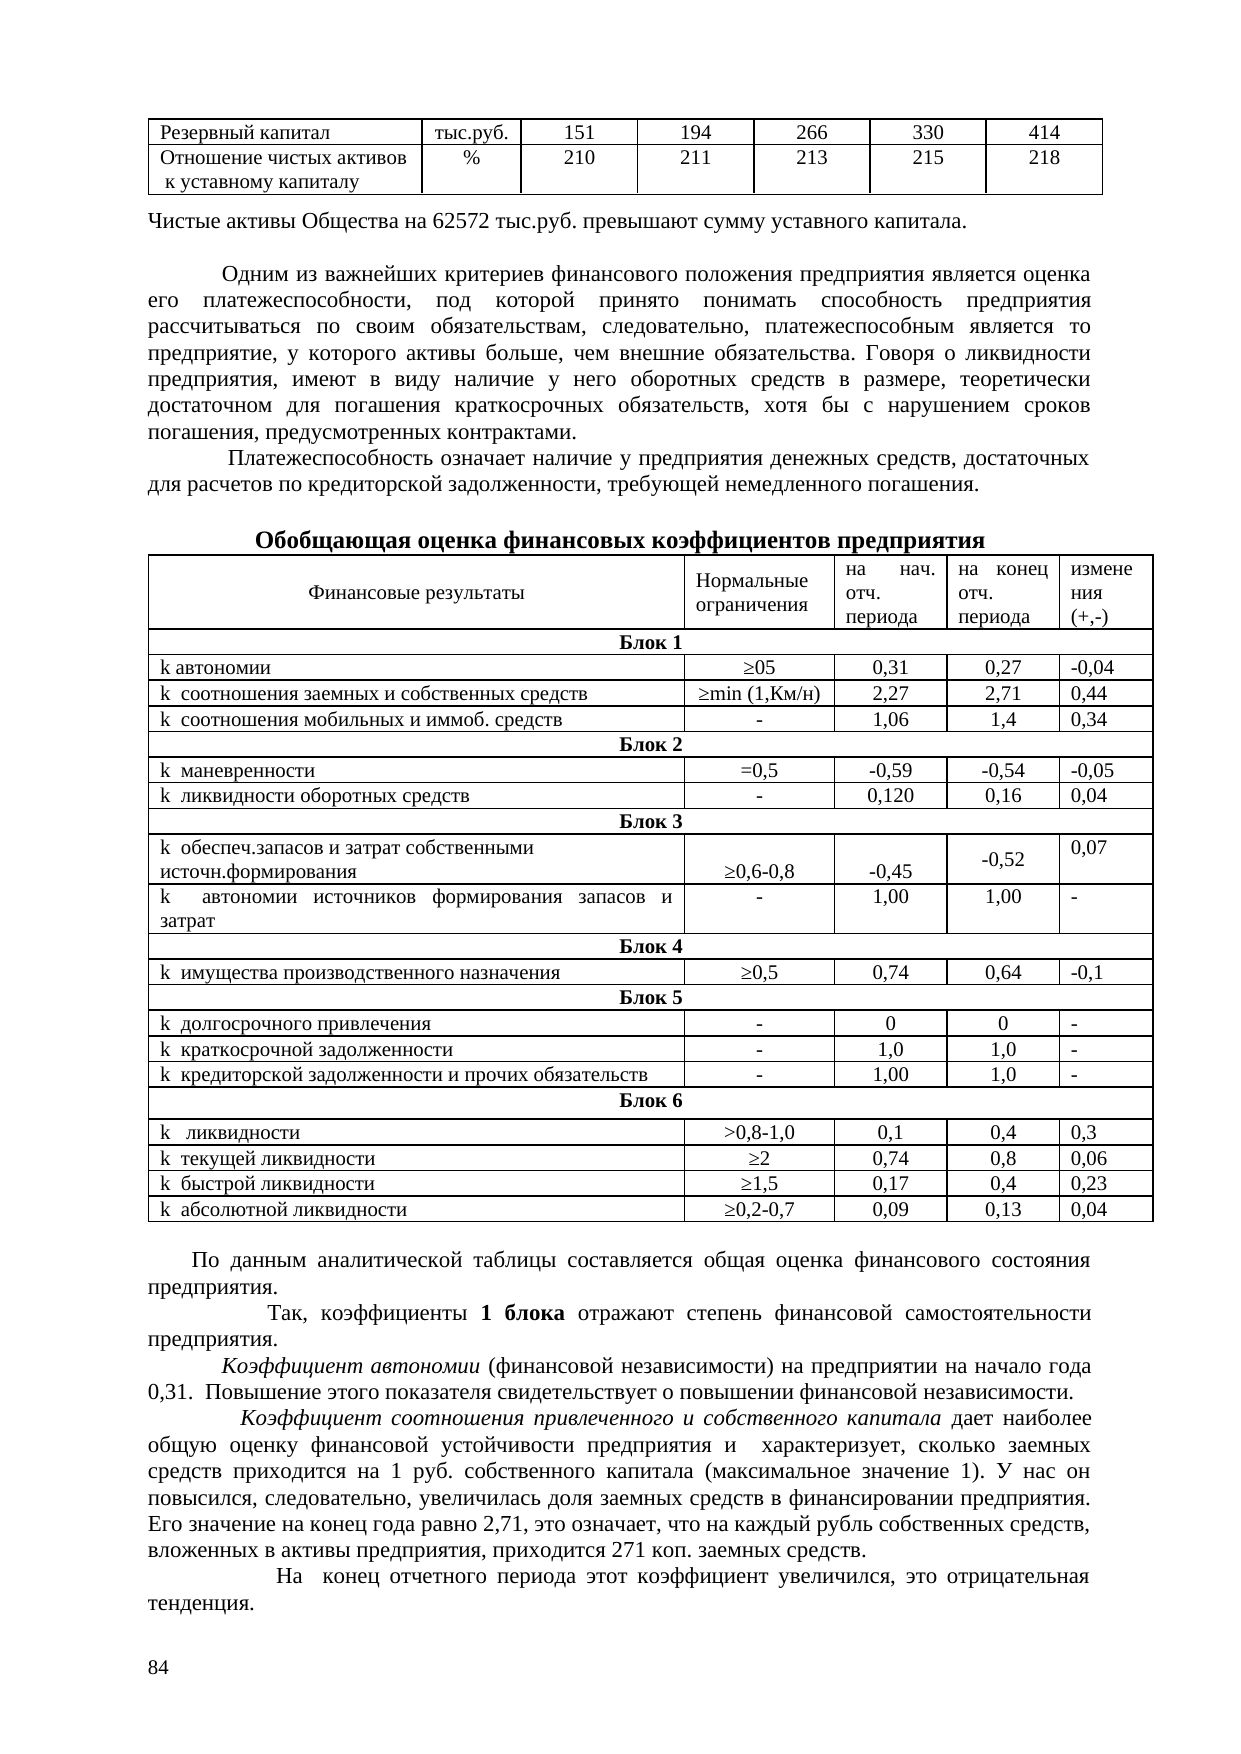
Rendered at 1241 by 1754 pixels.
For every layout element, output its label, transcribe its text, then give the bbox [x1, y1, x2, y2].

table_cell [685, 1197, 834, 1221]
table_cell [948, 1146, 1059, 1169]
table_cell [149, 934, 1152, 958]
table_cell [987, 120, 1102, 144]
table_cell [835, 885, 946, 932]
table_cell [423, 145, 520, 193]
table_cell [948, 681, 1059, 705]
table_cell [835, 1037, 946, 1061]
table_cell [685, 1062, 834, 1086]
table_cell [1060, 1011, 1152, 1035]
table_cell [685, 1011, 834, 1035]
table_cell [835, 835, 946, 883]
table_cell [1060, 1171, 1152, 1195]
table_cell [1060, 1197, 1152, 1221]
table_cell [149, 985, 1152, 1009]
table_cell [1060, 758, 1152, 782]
text На конец отчетного периода этот коэффициент увеличился, это отрицательная тенденция. [148, 1563, 1092, 1615]
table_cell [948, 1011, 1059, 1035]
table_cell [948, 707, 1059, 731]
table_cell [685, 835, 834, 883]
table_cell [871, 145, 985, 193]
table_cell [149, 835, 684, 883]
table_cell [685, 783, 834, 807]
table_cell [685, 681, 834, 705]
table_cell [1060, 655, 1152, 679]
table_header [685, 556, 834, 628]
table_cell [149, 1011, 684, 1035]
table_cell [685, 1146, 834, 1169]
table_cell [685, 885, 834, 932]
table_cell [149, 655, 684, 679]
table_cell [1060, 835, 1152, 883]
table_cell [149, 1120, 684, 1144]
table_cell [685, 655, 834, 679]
text Так, коэффициенты 1 блока отражают степень финансовой самостоятельности предприятия. [148, 1299, 1092, 1352]
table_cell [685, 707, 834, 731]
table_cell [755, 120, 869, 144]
text Чистые активы Общества на 62572 тыс.руб. превышают сумму уставного капитала. [148, 207, 1092, 233]
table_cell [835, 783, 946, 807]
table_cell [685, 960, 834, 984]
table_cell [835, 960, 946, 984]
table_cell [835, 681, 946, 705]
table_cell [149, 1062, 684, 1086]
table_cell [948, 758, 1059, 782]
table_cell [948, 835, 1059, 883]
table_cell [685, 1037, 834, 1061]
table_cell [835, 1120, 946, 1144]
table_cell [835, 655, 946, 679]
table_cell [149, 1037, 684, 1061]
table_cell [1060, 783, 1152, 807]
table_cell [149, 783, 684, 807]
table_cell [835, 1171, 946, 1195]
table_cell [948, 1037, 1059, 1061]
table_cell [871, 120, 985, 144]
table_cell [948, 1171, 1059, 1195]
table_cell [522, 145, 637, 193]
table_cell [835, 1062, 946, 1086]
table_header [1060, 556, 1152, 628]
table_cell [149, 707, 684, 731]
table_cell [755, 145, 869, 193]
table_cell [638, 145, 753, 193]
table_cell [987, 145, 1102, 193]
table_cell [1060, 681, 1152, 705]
text Коэффициент автономии (финансовой независимости) на предприятии на начало года 0,31. Повышение этого показателя свидетельствует о повышении финансовой независимости. [148, 1352, 1092, 1404]
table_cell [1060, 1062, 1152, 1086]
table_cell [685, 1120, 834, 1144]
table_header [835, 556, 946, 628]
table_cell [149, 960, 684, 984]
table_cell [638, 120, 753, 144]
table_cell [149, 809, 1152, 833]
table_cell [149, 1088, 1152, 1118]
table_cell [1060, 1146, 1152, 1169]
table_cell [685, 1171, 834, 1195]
text По данным аналитической таблицы составляется общая оценка финансового состояния предприятия. [148, 1246, 1092, 1299]
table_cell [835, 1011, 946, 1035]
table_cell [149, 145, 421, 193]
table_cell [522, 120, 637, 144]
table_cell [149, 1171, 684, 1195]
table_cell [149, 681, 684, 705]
text Одним из важнейших критериев финансового положения предприятия является оценка его платежеспособности, под которой принято понимать способность предприятия рассчитываться по своим обязательствам, следовательно, платежеспособным является то предприятие, у которого активы больше, чем внешние обязательства. Говоря о ликвидности предприятия, имеют в виду наличие у него оборотных средств в размере, теоретически достаточном для погашения краткосрочных обязательств, хотя бы с нарушением сроков погашения, предусмотренных контрактами. [148, 260, 1092, 444]
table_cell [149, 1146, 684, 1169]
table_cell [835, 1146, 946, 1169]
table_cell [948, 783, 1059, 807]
text Коэффициент соотношения привлеченного и собственного капитала дает наиболее общую оценку финансовой устойчивости предприятия и характеризует, сколько заемных средств приходится на 1 руб. собственного капитала (максимальное значение 1). У нас он повысился, следовательно, увеличилась доля заемных средств в финансировании предприятия. Его значение на конец года равно 2,71, это означает, что на каждый рубль собственных средств, вложенных в активы предприятия, приходится 271 коп. заемных средств. [148, 1404, 1092, 1563]
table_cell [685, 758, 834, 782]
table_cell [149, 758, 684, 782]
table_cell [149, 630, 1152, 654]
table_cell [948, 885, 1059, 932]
text Обобщающая оценка финансовых коэффициентов предприятия [148, 526, 1092, 554]
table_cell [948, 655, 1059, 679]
text Платежеспособность означает наличие у предприятия денежных средств, достаточных для расчетов по кредиторской задолженности, требующей немедленного погашения. [148, 444, 1092, 497]
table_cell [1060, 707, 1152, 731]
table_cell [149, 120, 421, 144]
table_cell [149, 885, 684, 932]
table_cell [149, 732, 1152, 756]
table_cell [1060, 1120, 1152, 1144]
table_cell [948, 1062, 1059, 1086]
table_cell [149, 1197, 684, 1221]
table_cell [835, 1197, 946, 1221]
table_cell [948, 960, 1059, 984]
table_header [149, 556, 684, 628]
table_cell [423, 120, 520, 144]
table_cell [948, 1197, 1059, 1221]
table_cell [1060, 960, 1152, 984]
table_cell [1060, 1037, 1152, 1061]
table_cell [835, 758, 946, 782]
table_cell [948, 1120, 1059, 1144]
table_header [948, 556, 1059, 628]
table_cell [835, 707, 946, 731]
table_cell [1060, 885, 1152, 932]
